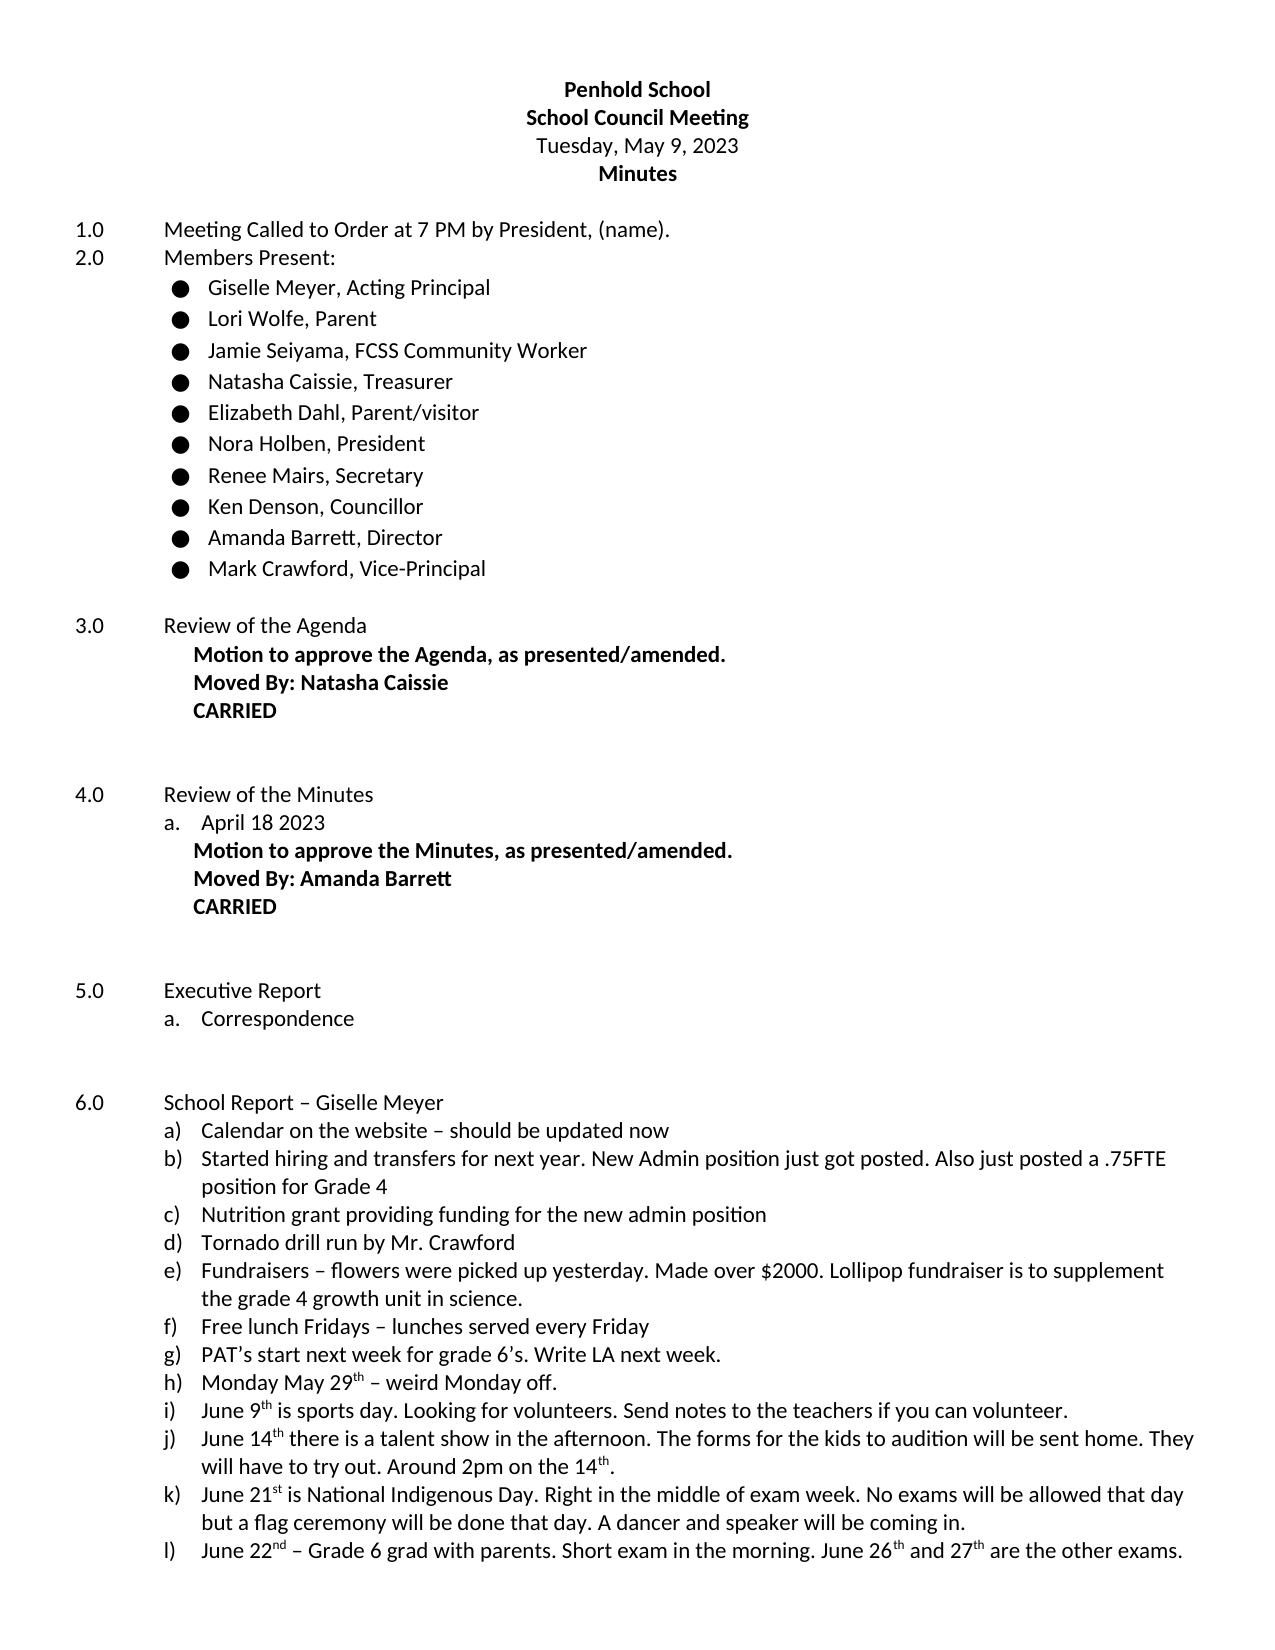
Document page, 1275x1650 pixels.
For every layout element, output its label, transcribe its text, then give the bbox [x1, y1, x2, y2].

text CARRIED [193, 696, 1200, 724]
list Executive Report [75, 976, 1200, 1004]
list Jamie Seiyama, FCSS Community Worker [170, 334, 1200, 365]
text Moved By: Natasha Caissie [193, 668, 1200, 696]
text Moved By: Amanda Barrett [193, 864, 1200, 892]
list June 14th there is a talent show in the afternoon. The forms for the kids to audition will be sent home. They will have to try out. Around 2pm on the 14th. [164, 1424, 1200, 1480]
text Minutes [75, 159, 1200, 187]
list June 21st is National Indigenous Day. Right in the middle of exam week. No exams will be allowed that day but a flag ceremony will be done that day. A dancer and speaker will be coming in. [164, 1480, 1200, 1536]
list Meeting Called to Order at 7 PM by President, (name). [75, 215, 1200, 243]
list June 22nd – Grade 6 grad with parents. Short exam in the morning. June 26th and 27th are the other exams. [164, 1536, 1200, 1564]
text Tuesday, May 9, 2023 [75, 131, 1200, 159]
list Lori Wolfe, Parent [170, 302, 1200, 334]
list Natasha Caissie, Treasurer [170, 365, 1200, 396]
text Penhold School [75, 75, 1200, 103]
list Correspondence [164, 1004, 1200, 1032]
list Review of the Minutes [75, 780, 1200, 808]
list Fundraisers – flowers were picked up yesterday. Made over $2000. Lollipop fundraiser is to supplement the grade 4 growth unit in science. [164, 1256, 1200, 1312]
list Renee Mairs, Secretary [170, 459, 1200, 490]
text Motion to approve the Minutes, as presented/amended. [193, 836, 1200, 864]
list Ken Denson, Councillor [170, 490, 1200, 521]
list Tornado drill run by Mr. Crawford [164, 1228, 1200, 1256]
list Review of the Agenda [75, 612, 1200, 640]
list Giselle Meyer, Acting Principal [170, 271, 1200, 302]
list PAT’s start next week for grade 6’s. Write LA next week. [164, 1340, 1200, 1368]
text CARRIED [193, 892, 1200, 920]
list Mark Crawford, Vice-Principal [170, 552, 1200, 584]
list Started hiring and transfers for next year. New Admin position just got posted. Also just posted a .75FTE position for Grade 4 [164, 1144, 1200, 1200]
list Elizabeth Dahl, Parent/visitor [170, 396, 1200, 427]
list Members Present: [75, 243, 1200, 271]
list Free lunch Fridays – lunches served every Friday [164, 1312, 1200, 1340]
list April 18 2023 [164, 808, 1200, 836]
list Amanda Barrett, Director [170, 521, 1200, 552]
text School Council Meeting [75, 103, 1200, 131]
list Calendar on the website – should be updated now [164, 1116, 1200, 1144]
list School Report – Giselle Meyer [75, 1088, 1200, 1116]
list Nutrition grant providing funding for the new admin position [164, 1200, 1200, 1228]
list Monday May 29th – weird Monday off. [164, 1368, 1200, 1396]
text Motion to approve the Agenda, as presented/amended. [193, 640, 1200, 668]
list Nora Holben, President [170, 427, 1200, 459]
list June 9th is sports day. Looking for volunteers. Send notes to the teachers if you can volunteer. [164, 1396, 1200, 1424]
